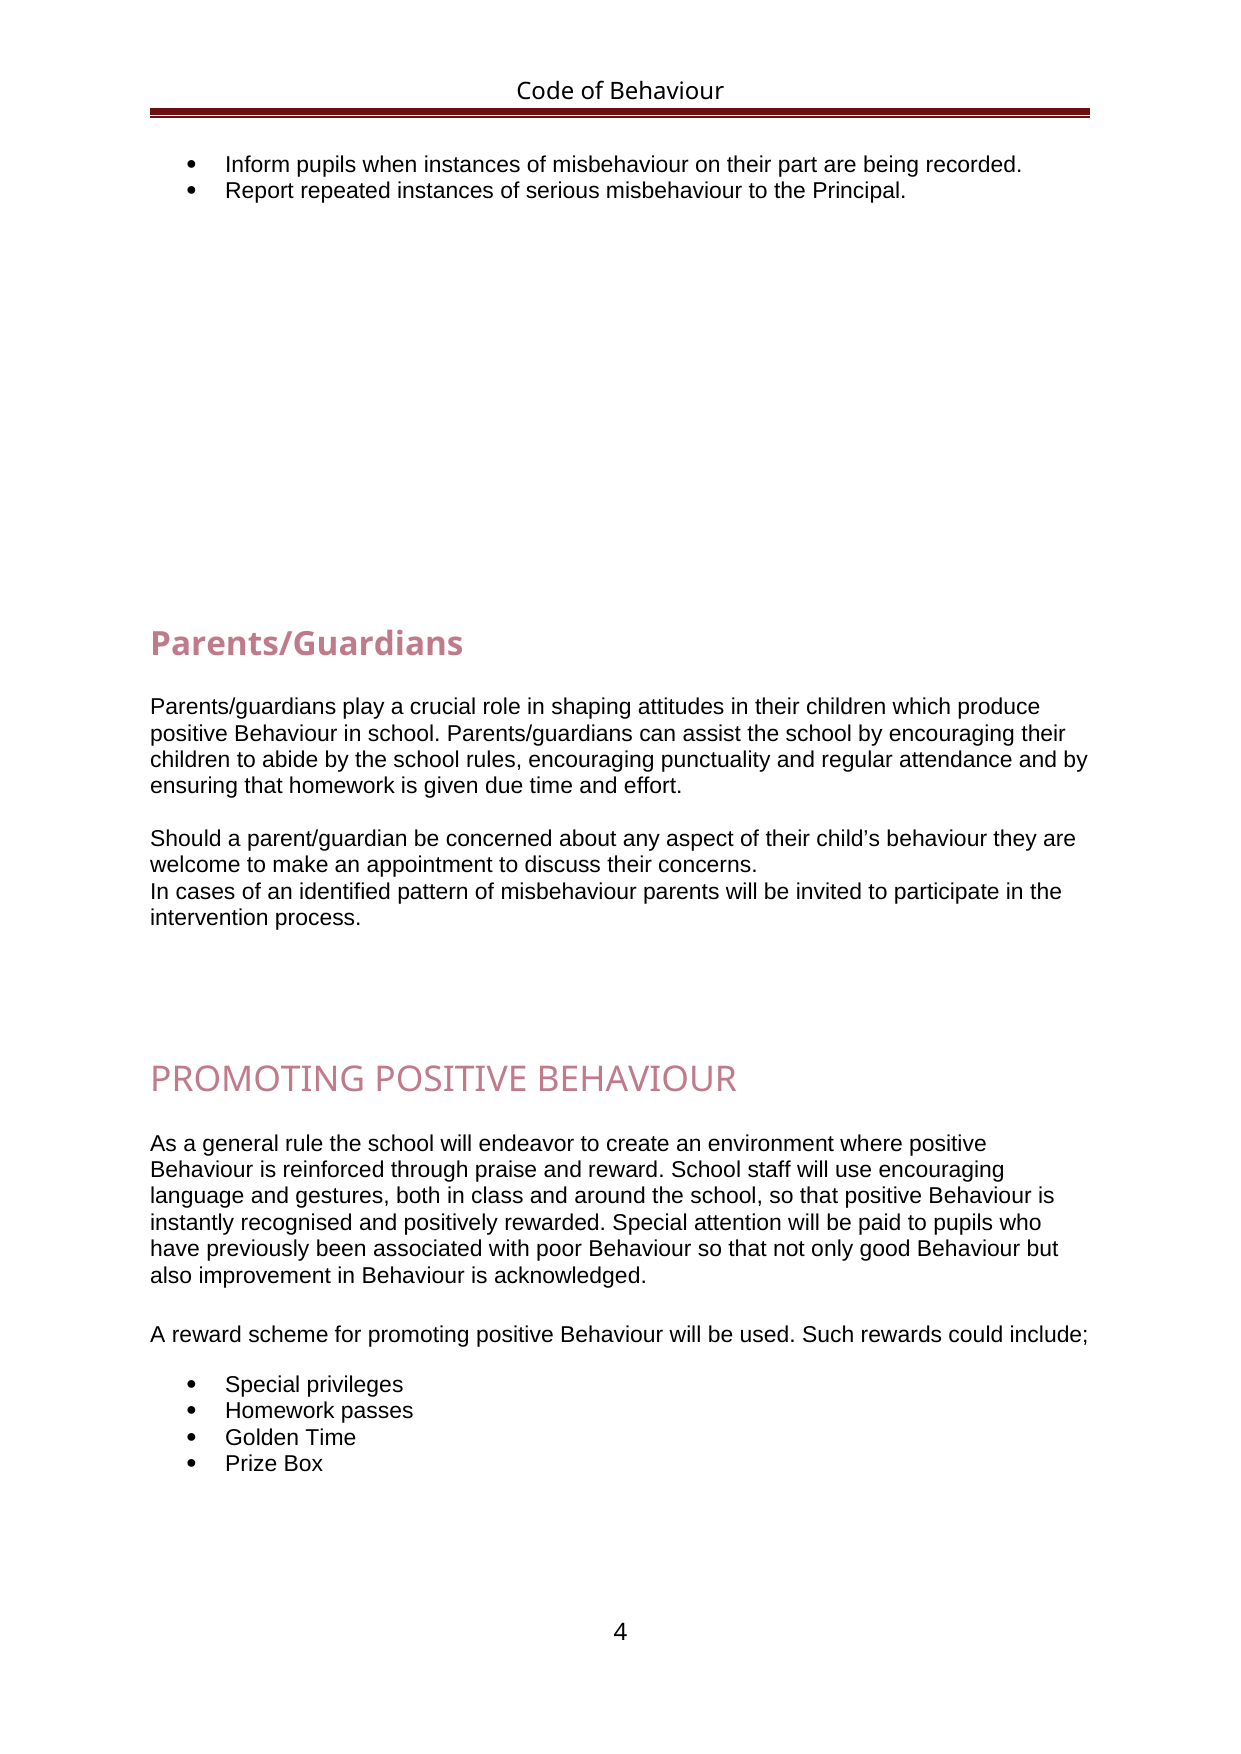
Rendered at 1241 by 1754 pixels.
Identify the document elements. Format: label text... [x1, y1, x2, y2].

list Special privileges [187, 1371, 1090, 1397]
text As a general rule the school will endeavor to create an environment where positive Behaviour is reinforced through praise and reward. School staff will use encouraging language and gestures, both in class and around the school, so that positive Behaviour is instantly recognised and positively rewarded. Special attention will be paid to pupils who have previously been associated with poor Behaviour so that not only good Behaviour but also improvement in Behaviour is acknowledged. [150, 1130, 1090, 1288]
text A reward scheme for promoting positive Behaviour will be used. Such rewards could include; [150, 1321, 1090, 1347]
text Parents/Guardians [150, 619, 1090, 665]
text Parents/guardians play a crucial role in shaping attitudes in their children which produce positive Behaviour in school. Parents/guardians can assist the school by encouraging their children to abide by the school rules, encouraging punctuality and regular attendance and by ensuring that homework is given due time and effort. [150, 693, 1090, 798]
list Report repeated instances of serious misbehaviour to the Principal. [187, 177, 1090, 203]
list Inform pupils when instances of misbehaviour on their part are being recorded. [187, 151, 1090, 177]
list Homework passes [187, 1397, 1090, 1423]
text Should a parent/guardian be concerned about any aspect of their child’s behaviour they are welcome to make an appointment to discuss their concerns. [150, 825, 1090, 878]
text Promoting Positive Behaviour [150, 1053, 1090, 1101]
list Golden Time [187, 1423, 1090, 1450]
text In cases of an identified pattern of misbehaviour parents will be invited to participate in the intervention process. [150, 878, 1090, 930]
list Prize Box [187, 1450, 1090, 1476]
